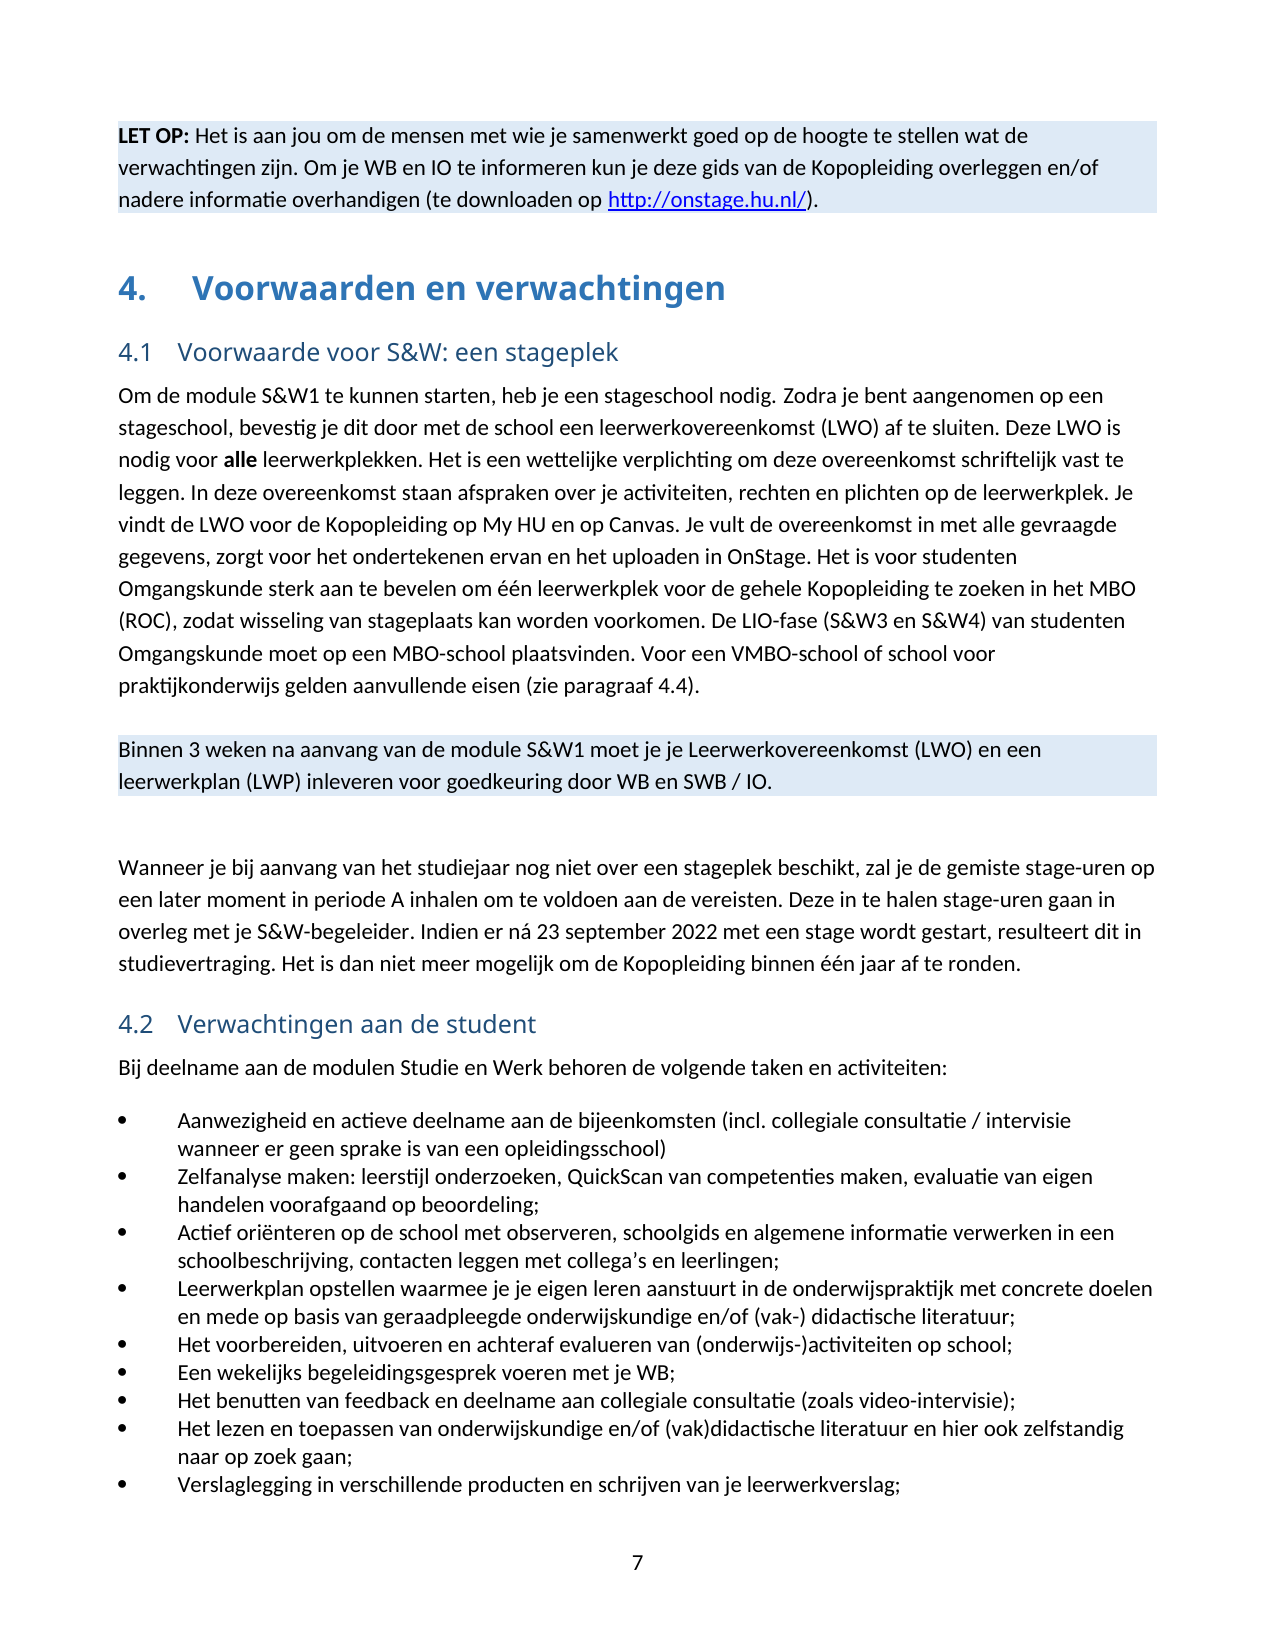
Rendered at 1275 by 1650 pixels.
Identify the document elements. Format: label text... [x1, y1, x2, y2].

list Leerwerkplan opstellen waarmee je je eigen leren aanstuurt in de onderwijspraktijk met concrete doelen en mede op basis van geraadpleegde onderwijskundige en/of (vak-) didactische literatuur; [118, 1274, 1157, 1330]
text Om de module S&W1 te kunnen starten, heb je een stageschool nodig. Zodra je bent aangenomen op een stageschool, bevestig je dit door met de school een leerwerkovereenkomst (LWO) af te sluiten. Deze LWO is nodig voor alle leerwerkplekken. Het is een wettelijke verplichting om deze overeenkomst schriftelijk vast te leggen. In deze overeenkomst staan afspraken over je activiteiten, rechten en plichten op de leerwerkplek. Je vindt de LWO voor de Kopopleiding op My HU en op Canvas. Je vult de overeenkomst in met alle gevraagde gegevens, zorgt voor het ondertekenen ervan en het uploaden in OnStage. Het is voor studenten Omgangskunde sterk aan te bevelen om één leerwerkplek voor de gehele Kopopleiding te zoeken in het MBO (ROC), zodat wisseling van stageplaats kan worden voorkomen. De LIO-fase (S&W3 en S&W4) van studenten Omgangskunde moet op een MBO-school plaatsvinden. Voor een VMBO-school of school voor praktijkonderwijs gelden aanvullende eisen (zie paragraaf 4.4). [118, 381, 1157, 699]
list Een wekelijks begeleidingsgesprek voeren met je WB; [118, 1358, 1157, 1386]
subtitle 4. Voorwaarden en verwachtingen [118, 264, 1157, 310]
list Actief oriënteren op de school met observeren, schoolgids en algemene informatie verwerken in een schoolbeschrijving, contacten leggen met collega’s en leerlingen; [118, 1218, 1157, 1274]
list Het benutten van feedback en deelname aan collegiale consultatie (zoals video-intervisie); [118, 1386, 1157, 1414]
subtitle Voorwaarde voor S&W: een stageplek [118, 335, 1157, 369]
text Wanneer je bij aanvang van het studiejaar nog niet over een stageplek beschikt, zal je de gemiste stage-uren op een later moment in periode A inhalen om te voldoen aan de vereisten. Deze in te halen stage-uren gaan in overleg met je S&W-begeleider. Indien er ná 23 september 2022 met een stage wordt gestart, resulteert dit in studievertraging. Het is dan niet meer mogelijk om de Kopopleiding binnen één jaar af te ronden. [118, 853, 1157, 977]
list Zelfanalyse maken: leerstijl onderzoeken, QuickScan van competenties maken, evaluatie van eigen handelen voorafgaand op beoordeling; [118, 1162, 1157, 1218]
list Aanwezigheid en actieve deelname aan de bijeenkomsten (incl. collegiale consultatie / intervisie wanneer er geen sprake is van een opleidingsschool) [118, 1106, 1157, 1162]
text Bij deelname aan de modulen Studie en Werk behoren de volgende taken en activiteiten: [118, 1053, 1157, 1081]
list Verslaglegging in verschillende producten en schrijven van je leerwerkverslag; [118, 1470, 1157, 1498]
subtitle Verwachtingen aan de student [118, 1006, 1157, 1041]
text LET OP: Het is aan jou om de mensen met wie je samenwerkt goed op de hoogte te stellen wat de verwachtingen zijn. Om je WB en IO te informeren kun je deze gids van de Kopopleiding overleggen en/of nadere informatie overhandigen (te downloaden op http://onstage.hu.nl/). [118, 121, 1157, 213]
text Binnen 3 weken na aanvang van de module S&W1 moet je je Leerwerkovereenkomst (LWO) en een leerwerkplan (LWP) inleveren voor goedkeuring door WB en SWB / IO. [118, 735, 1157, 796]
list Het lezen en toepassen van onderwijskundige en/of (vak)didactische literatuur en hier ook zelfstandig naar op zoek gaan; [118, 1414, 1157, 1470]
list Het voorbereiden, uitvoeren en achteraf evalueren van (onderwijs-)activiteiten op school; [118, 1330, 1157, 1358]
